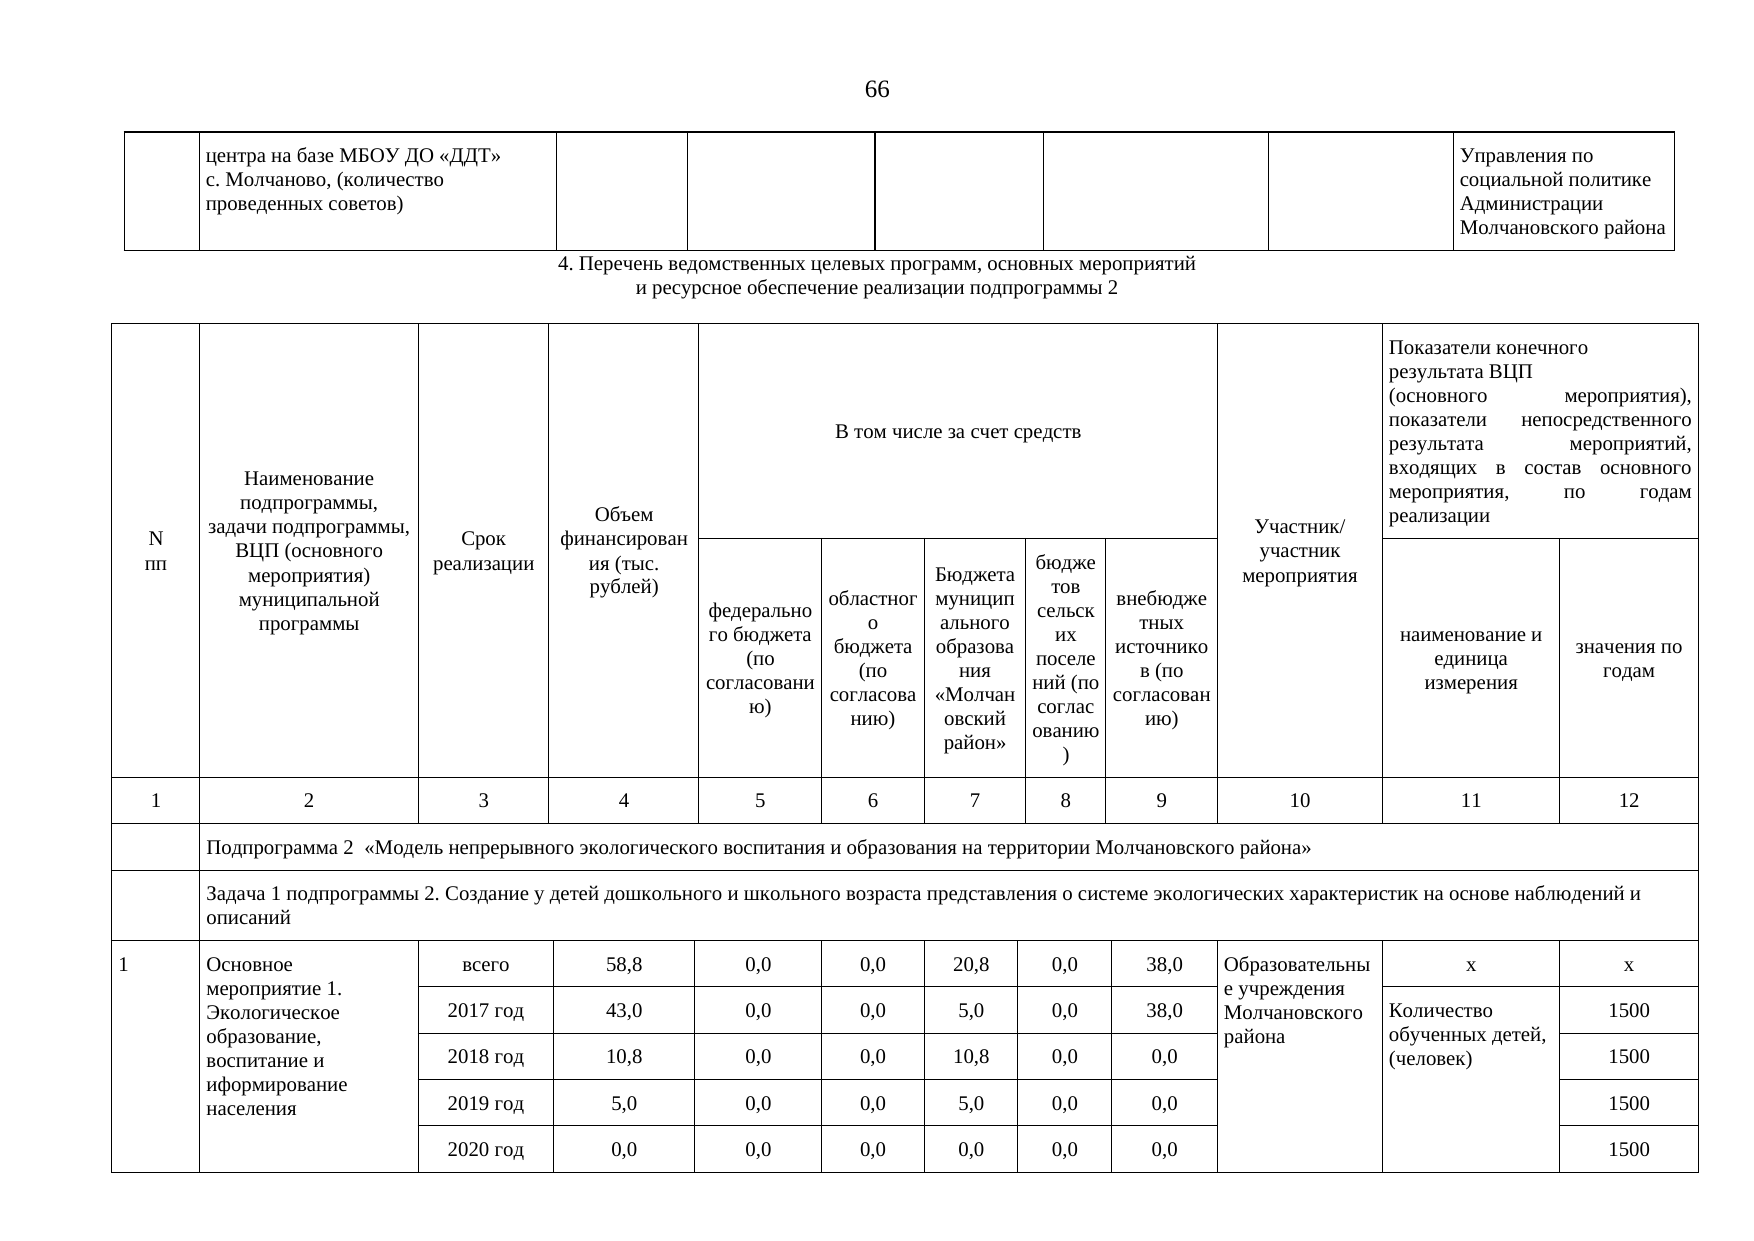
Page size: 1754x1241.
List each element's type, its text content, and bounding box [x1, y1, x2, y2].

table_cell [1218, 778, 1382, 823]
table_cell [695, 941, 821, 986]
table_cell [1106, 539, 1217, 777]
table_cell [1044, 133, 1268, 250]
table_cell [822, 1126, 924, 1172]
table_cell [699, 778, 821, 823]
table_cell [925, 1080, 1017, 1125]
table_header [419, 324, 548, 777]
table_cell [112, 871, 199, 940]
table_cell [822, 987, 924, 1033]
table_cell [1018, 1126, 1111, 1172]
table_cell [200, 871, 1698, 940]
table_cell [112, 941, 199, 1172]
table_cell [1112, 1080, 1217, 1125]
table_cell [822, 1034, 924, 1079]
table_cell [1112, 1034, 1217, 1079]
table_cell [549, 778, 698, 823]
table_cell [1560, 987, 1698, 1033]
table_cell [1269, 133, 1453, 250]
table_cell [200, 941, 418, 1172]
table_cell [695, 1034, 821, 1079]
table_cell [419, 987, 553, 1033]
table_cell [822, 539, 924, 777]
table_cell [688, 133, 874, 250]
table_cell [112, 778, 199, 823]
text 4. Перечень ведомственных целевых программ, основных мероприятий [118, 251, 1636, 275]
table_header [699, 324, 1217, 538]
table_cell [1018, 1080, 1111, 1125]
text и ресурсное обеспечение реализации подпрограммы 2 [118, 275, 1636, 299]
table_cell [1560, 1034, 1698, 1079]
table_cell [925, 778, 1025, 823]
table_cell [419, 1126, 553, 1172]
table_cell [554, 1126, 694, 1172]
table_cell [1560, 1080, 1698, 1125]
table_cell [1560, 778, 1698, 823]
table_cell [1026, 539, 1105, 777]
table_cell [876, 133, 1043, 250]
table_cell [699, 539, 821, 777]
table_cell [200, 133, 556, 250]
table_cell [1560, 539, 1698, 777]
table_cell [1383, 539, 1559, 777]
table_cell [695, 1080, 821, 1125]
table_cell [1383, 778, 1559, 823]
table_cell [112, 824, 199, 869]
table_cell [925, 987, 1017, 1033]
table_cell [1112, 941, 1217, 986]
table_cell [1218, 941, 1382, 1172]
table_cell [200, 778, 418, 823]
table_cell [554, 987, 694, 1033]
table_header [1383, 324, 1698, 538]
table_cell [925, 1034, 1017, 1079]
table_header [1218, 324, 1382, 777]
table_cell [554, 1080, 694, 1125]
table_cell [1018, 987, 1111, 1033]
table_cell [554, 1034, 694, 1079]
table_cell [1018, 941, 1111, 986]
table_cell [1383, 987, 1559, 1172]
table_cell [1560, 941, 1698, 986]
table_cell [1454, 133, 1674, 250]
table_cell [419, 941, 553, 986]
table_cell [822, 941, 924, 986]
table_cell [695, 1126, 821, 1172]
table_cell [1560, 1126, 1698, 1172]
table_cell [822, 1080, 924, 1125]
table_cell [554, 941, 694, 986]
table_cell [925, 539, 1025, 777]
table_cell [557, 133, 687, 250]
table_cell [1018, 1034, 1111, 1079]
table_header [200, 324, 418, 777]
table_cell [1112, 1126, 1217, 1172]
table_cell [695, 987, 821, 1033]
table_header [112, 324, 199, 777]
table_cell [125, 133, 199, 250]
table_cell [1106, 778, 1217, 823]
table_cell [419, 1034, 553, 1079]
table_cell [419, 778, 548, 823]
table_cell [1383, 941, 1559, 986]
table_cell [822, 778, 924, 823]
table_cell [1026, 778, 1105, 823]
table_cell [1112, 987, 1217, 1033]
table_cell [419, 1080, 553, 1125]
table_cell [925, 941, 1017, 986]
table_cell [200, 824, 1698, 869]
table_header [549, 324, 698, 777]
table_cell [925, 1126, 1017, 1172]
